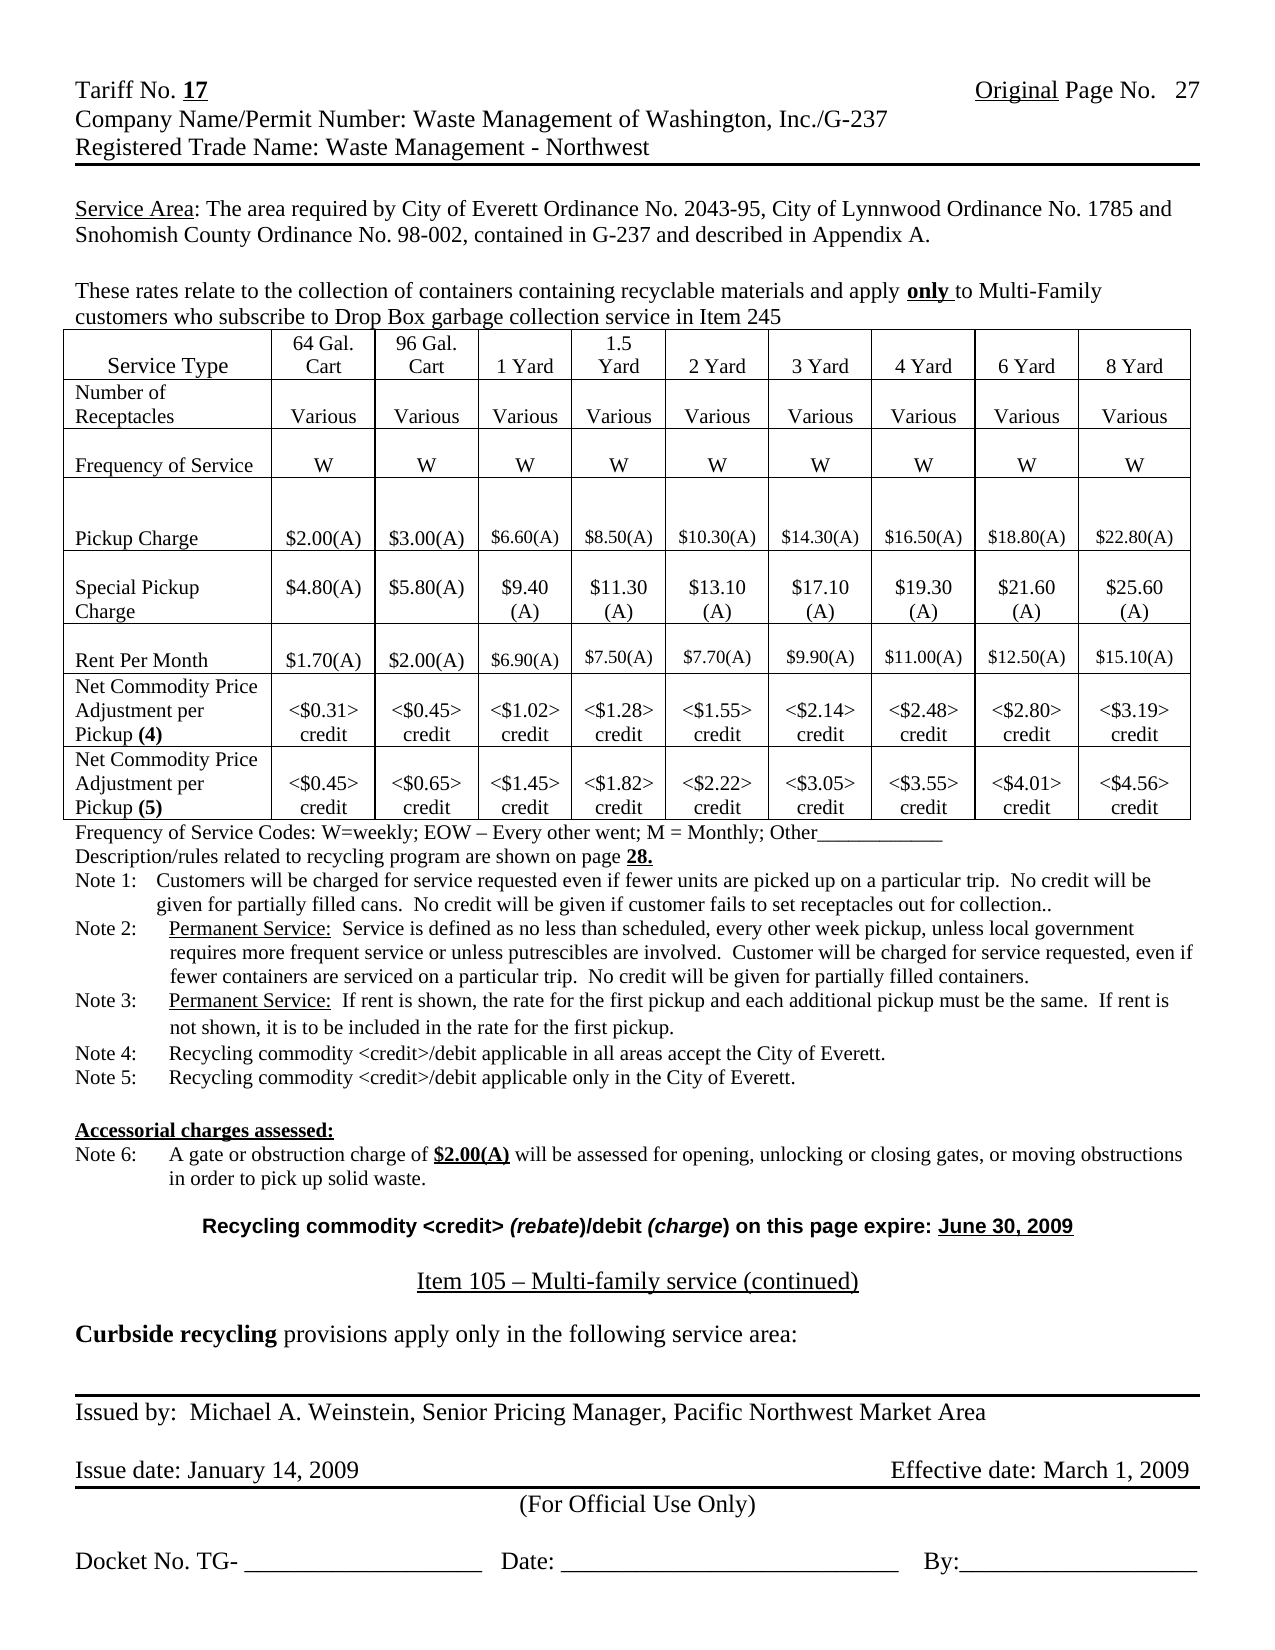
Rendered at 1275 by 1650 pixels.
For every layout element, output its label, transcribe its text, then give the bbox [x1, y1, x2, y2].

text Note 3: Permanent Service: If rent is shown, the rate for the first pickup and each additional pickup must be the same. If rent is not shown, it is to be included in the rate for the first pickup. [75, 988, 1200, 1041]
table_header 96 Gal. Cart [376, 330, 478, 378]
table_cell $25.60 (A) [1079, 551, 1190, 623]
text Note 6: A gate or obstruction charge of $2.00(A) will be assessed for opening, unlocking or closing gates, or moving obstructions in order to pick up solid waste. [75, 1142, 1200, 1190]
table_cell <$0.31> credit [272, 674, 374, 746]
table_cell W [769, 429, 871, 477]
table_cell <$2.14> credit [769, 674, 871, 746]
table_cell <$1.45> credit [479, 747, 571, 819]
table_cell Pickup Charge [64, 478, 271, 550]
text Note 5: Recycling commodity <credit>/debit applicable only in the City of . [75, 1065, 1200, 1089]
table_cell $15.10(A) [1079, 624, 1190, 672]
text Recycling commodity <credit> (rebate)/debit (charge) on this page expire: June 30, 2009 [75, 1214, 1200, 1238]
table_cell Frequency of Service [64, 429, 271, 477]
table_cell $13.10 (A) [666, 551, 768, 623]
table_cell $14.30(A) [769, 478, 871, 550]
table_cell Net Commodity Price Adjustment per Pickup (4) [64, 674, 271, 746]
text Accessorial charges assessed: [75, 1117, 1200, 1142]
table_cell Net Commodity Price Adjustment per Pickup (5) [64, 747, 271, 819]
table_cell $22.80(A) [1079, 478, 1190, 550]
text Note 1: Customers will be charged for service requested even if fewer units are picked up on a particular trip. No credit will be given for partially filled cans. No credit will be given if customer fails to set receptacles out for collection.. [75, 868, 1200, 916]
text Description/rules related to recycling program are shown on page 28. [75, 844, 1200, 868]
table_cell Rent Per Month [64, 624, 271, 672]
subtitle Service Area: The area required by City of 2043-95, City of 1785 and Snohomish County Ordinance No. 98-002, contained in G-237 and described in Appendix A. [75, 195, 1200, 248]
table_cell $8.50(A) [572, 478, 665, 550]
table_cell <$1.28> credit [572, 674, 665, 746]
table_cell <$1.55> credit [666, 674, 768, 746]
text Item 105 – Multi-family service (continued) [75, 1266, 1200, 1295]
table_header 1 Yard [479, 330, 571, 378]
table_cell Various [572, 380, 665, 428]
table_cell $18.80(A) [976, 478, 1078, 550]
table_cell W [872, 429, 974, 477]
table_cell <$2.48> credit [872, 674, 974, 746]
table_cell $5.80(A) [376, 551, 478, 623]
table_cell $3.00(A) [376, 478, 478, 550]
table_cell $19.30 (A) [872, 551, 974, 623]
table_cell <$3.55> credit [872, 747, 974, 819]
table_cell Various [272, 380, 374, 428]
table_cell Various [872, 380, 974, 428]
table_header 3 Yard [769, 330, 871, 378]
table_cell $10.30(A) [666, 478, 768, 550]
table_cell $16.50(A) [872, 478, 974, 550]
table_cell $17.10 (A) [769, 551, 871, 623]
table_cell <$0.65> credit [376, 747, 478, 819]
table_cell Various [479, 380, 571, 428]
table_cell <$1.02> credit [479, 674, 571, 746]
table_cell $9.90(A) [769, 624, 871, 672]
table_cell $21.60 (A) [976, 551, 1078, 623]
table_header 2 Yard [666, 330, 768, 378]
table_cell Various [376, 380, 478, 428]
table_cell $7.70(A) [666, 624, 768, 672]
table_cell $4.80(A) [272, 551, 374, 623]
table_cell $2.00(A) [376, 624, 478, 672]
table_cell $6.90(A) [479, 624, 571, 672]
table_header 8 Yard [1079, 330, 1190, 378]
table_cell <$3.19> credit [1079, 674, 1190, 746]
table_header 64 Gal. Cart [272, 330, 374, 378]
table_cell Various [666, 380, 768, 428]
table_header 4 Yard [872, 330, 974, 378]
table_cell $2.00(A) [272, 478, 374, 550]
table_cell $7.50(A) [572, 624, 665, 672]
table_cell W [272, 429, 374, 477]
table_cell $1.70(A) [272, 624, 374, 672]
text Note 4: Recycling commodity <credit>/debit applicable in all areas accept the City of . [75, 1041, 1200, 1065]
table_cell <$4.01> credit [976, 747, 1078, 819]
table_cell Various [1079, 380, 1190, 428]
table_cell <$3.05> credit [769, 747, 871, 819]
table_cell $11.30 (A) [572, 551, 665, 623]
table_cell <$4.56> credit [1079, 747, 1190, 819]
table_cell $12.50(A) [976, 624, 1078, 672]
table_cell <$0.45> credit [272, 747, 374, 819]
table_cell Various [976, 380, 1078, 428]
table_header 1.5 Yard [572, 330, 665, 378]
table_cell Various [769, 380, 871, 428]
table_cell $11.00(A) [872, 624, 974, 672]
table_cell Special Pickup Charge [64, 551, 271, 623]
table_cell W [479, 429, 571, 477]
table_cell <$1.82> credit [572, 747, 665, 819]
table_cell W [376, 429, 478, 477]
table_cell W [572, 429, 665, 477]
subtitle Frequency of Service Codes: W=weekly; EOW – Every other went; M = Monthly; Other____________ [75, 820, 1200, 844]
table_cell <$2.22> credit [666, 747, 768, 819]
table_cell W [666, 429, 768, 477]
subtitle These rates relate to the collection of containers containing recyclable materials and apply only to Multi-Family customers who subscribe to Drop Box garbage collection service in Item 245 [75, 277, 1200, 329]
table_cell $6.60(A) [479, 478, 571, 550]
table_cell <$2.80> credit [976, 674, 1078, 746]
table_cell W [1079, 429, 1190, 477]
text Curbside recycling provisions apply only in the following service area: [75, 1319, 1200, 1348]
table_cell W [976, 429, 1078, 477]
table_cell Number of Receptacles [64, 380, 271, 428]
table_header Service Type [64, 330, 271, 378]
text Note 2: Permanent Service: Service is defined as no less than scheduled, every other week pickup, unless local government requires more frequent service or unless putrescibles are involved. Customer will be charged for service requested, even if fewer containers are serviced on a particular trip. No credit will be given for partially filled containers. [75, 916, 1200, 988]
table_cell $9.40 (A) [479, 551, 571, 623]
table_cell <$0.45> credit [376, 674, 478, 746]
table_header 6 Yard [976, 330, 1078, 378]
